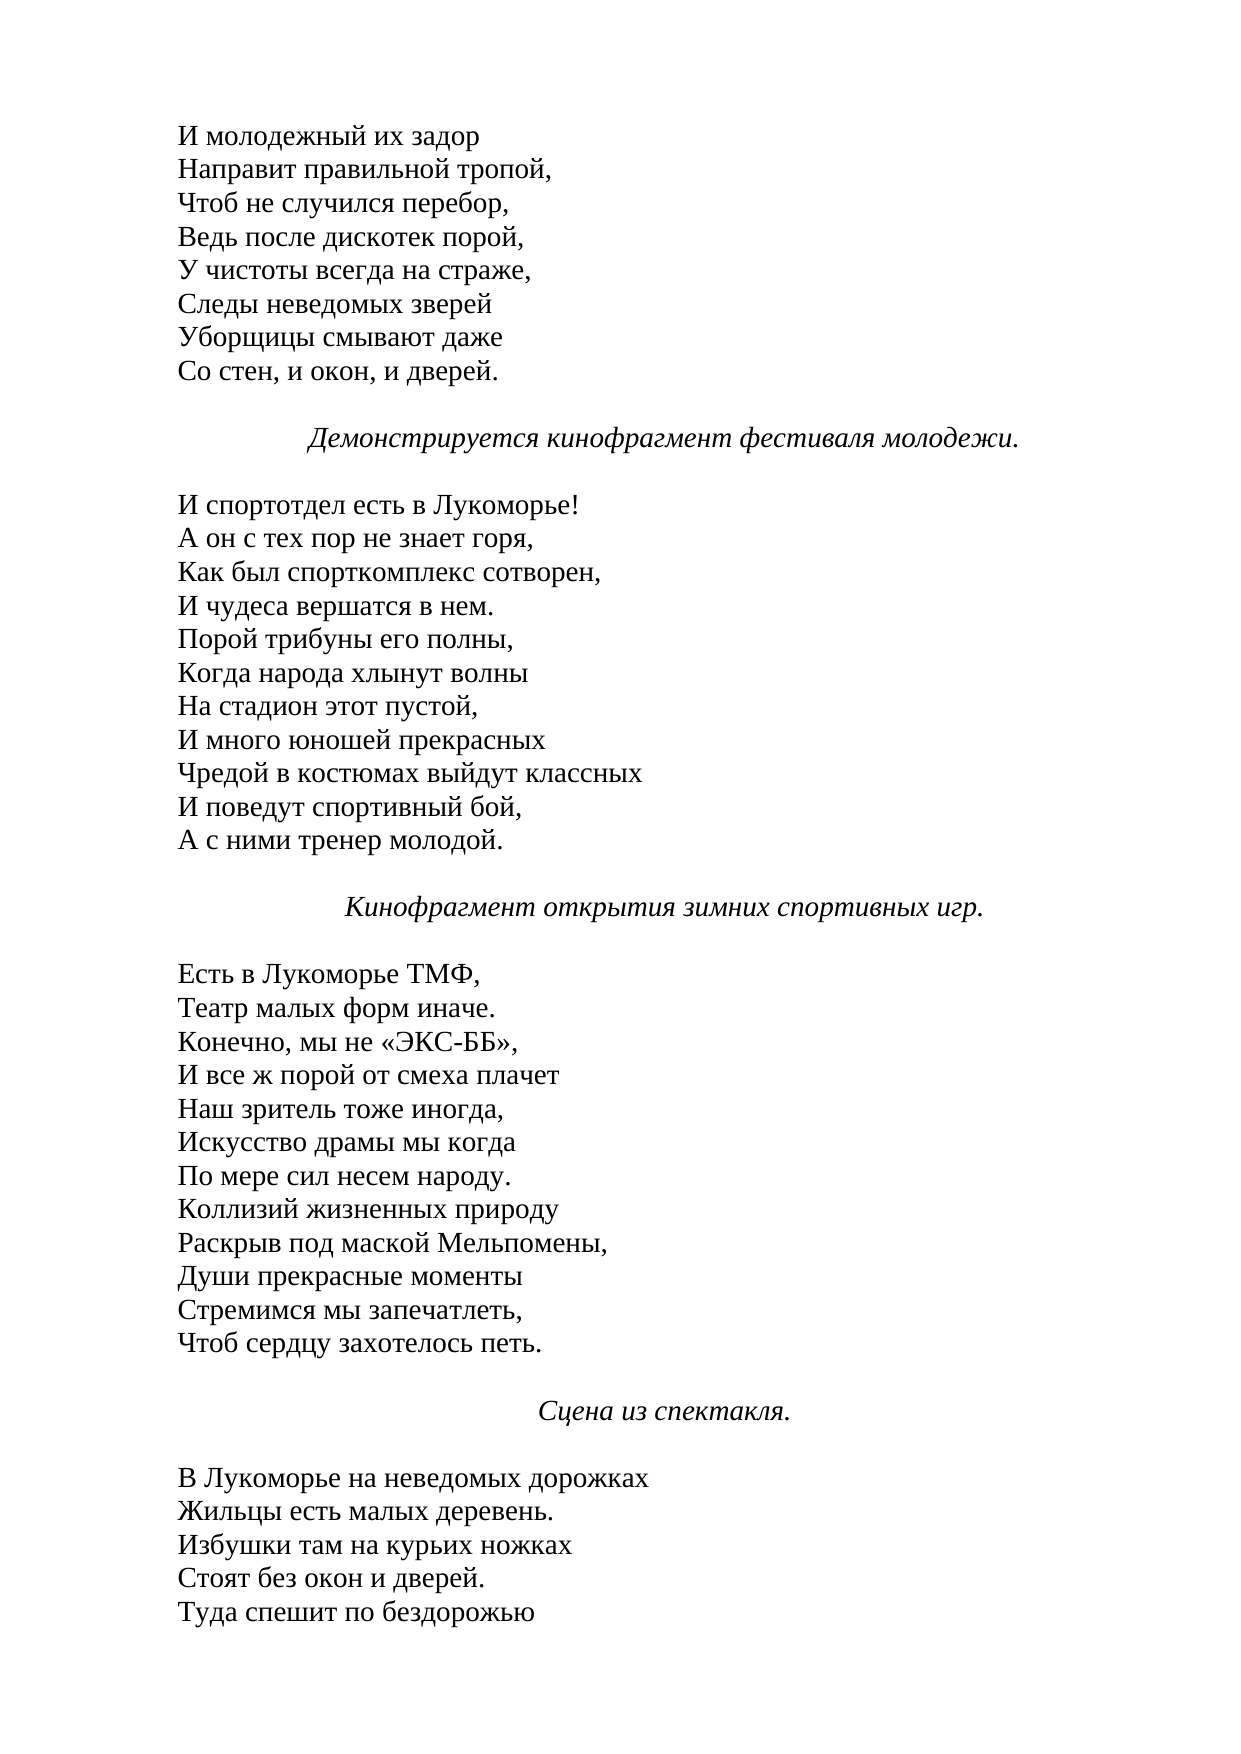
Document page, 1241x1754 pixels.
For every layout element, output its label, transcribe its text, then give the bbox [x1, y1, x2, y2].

text На стадион этот пустой, [177, 688, 1152, 722]
text По мере сил несем народу. [177, 1158, 1152, 1191]
text Уборщицы смывают даже [177, 319, 1152, 353]
text И все ж порой от смеха плачет [177, 1057, 1152, 1091]
text Сцена из спектакля. [177, 1393, 1152, 1426]
text Конечно, мы не «ЭКС-ББ», [177, 1024, 1152, 1057]
text Туда спешит по бездорожью [177, 1594, 1152, 1627]
text А с ними тренер молодой. [177, 822, 1152, 856]
text Демонстрируется кинофрагмент фестиваля молодежи. [177, 420, 1152, 453]
text Души прекрасные моменты [177, 1258, 1152, 1292]
text Искусство драмы мы когда [177, 1124, 1152, 1158]
text Со стен, и окон, и дверей. [177, 353, 1152, 386]
text И чудеса вершатся в нем. [177, 588, 1152, 621]
text Стоят без окон и дверей. [177, 1560, 1152, 1594]
text И спортотдел есть в Лукоморье! [177, 487, 1152, 521]
text Наш зритель тоже иногда, [177, 1091, 1152, 1124]
text Жильцы есть малых деревень. [177, 1493, 1152, 1527]
text Направит правильной тропой, [177, 152, 1152, 185]
text Раскрыв под маской Мельпомены, [177, 1225, 1152, 1258]
text Театр малых форм иначе. [177, 990, 1152, 1024]
text Как был спорткомплекс сотворен, [177, 554, 1152, 588]
text Следы неведомых зверей [177, 286, 1152, 319]
text Стремимся мы запечатлеть, [177, 1292, 1152, 1326]
text Когда народа хлынут волны [177, 655, 1152, 688]
text А он с тех пор не знает горя, [177, 521, 1152, 554]
text У чистоты всегда на страже, [177, 252, 1152, 286]
text Чтоб сердцу захотелось петь. [177, 1326, 1152, 1359]
text Кинофрагмент открытия зимних спортивных игр. [177, 889, 1152, 923]
text Избушки там на курьих ножках [177, 1527, 1152, 1560]
text Коллизий жизненных природу [177, 1191, 1152, 1225]
text Есть в Лукоморье ТМФ, [177, 957, 1152, 990]
text В Лукоморье на неведомых дорожках [177, 1460, 1152, 1493]
text Чредой в костюмах выйдут классных [177, 755, 1152, 789]
text Порой трибуны его полны, [177, 621, 1152, 655]
text И молодежный их задор [177, 118, 1152, 152]
text Ведь после дискотек порой, [177, 219, 1152, 252]
text И много юношей прекрасных [177, 722, 1152, 755]
text Чтоб не случился перебор, [177, 185, 1152, 219]
text И поведут спортивный бой, [177, 789, 1152, 822]
